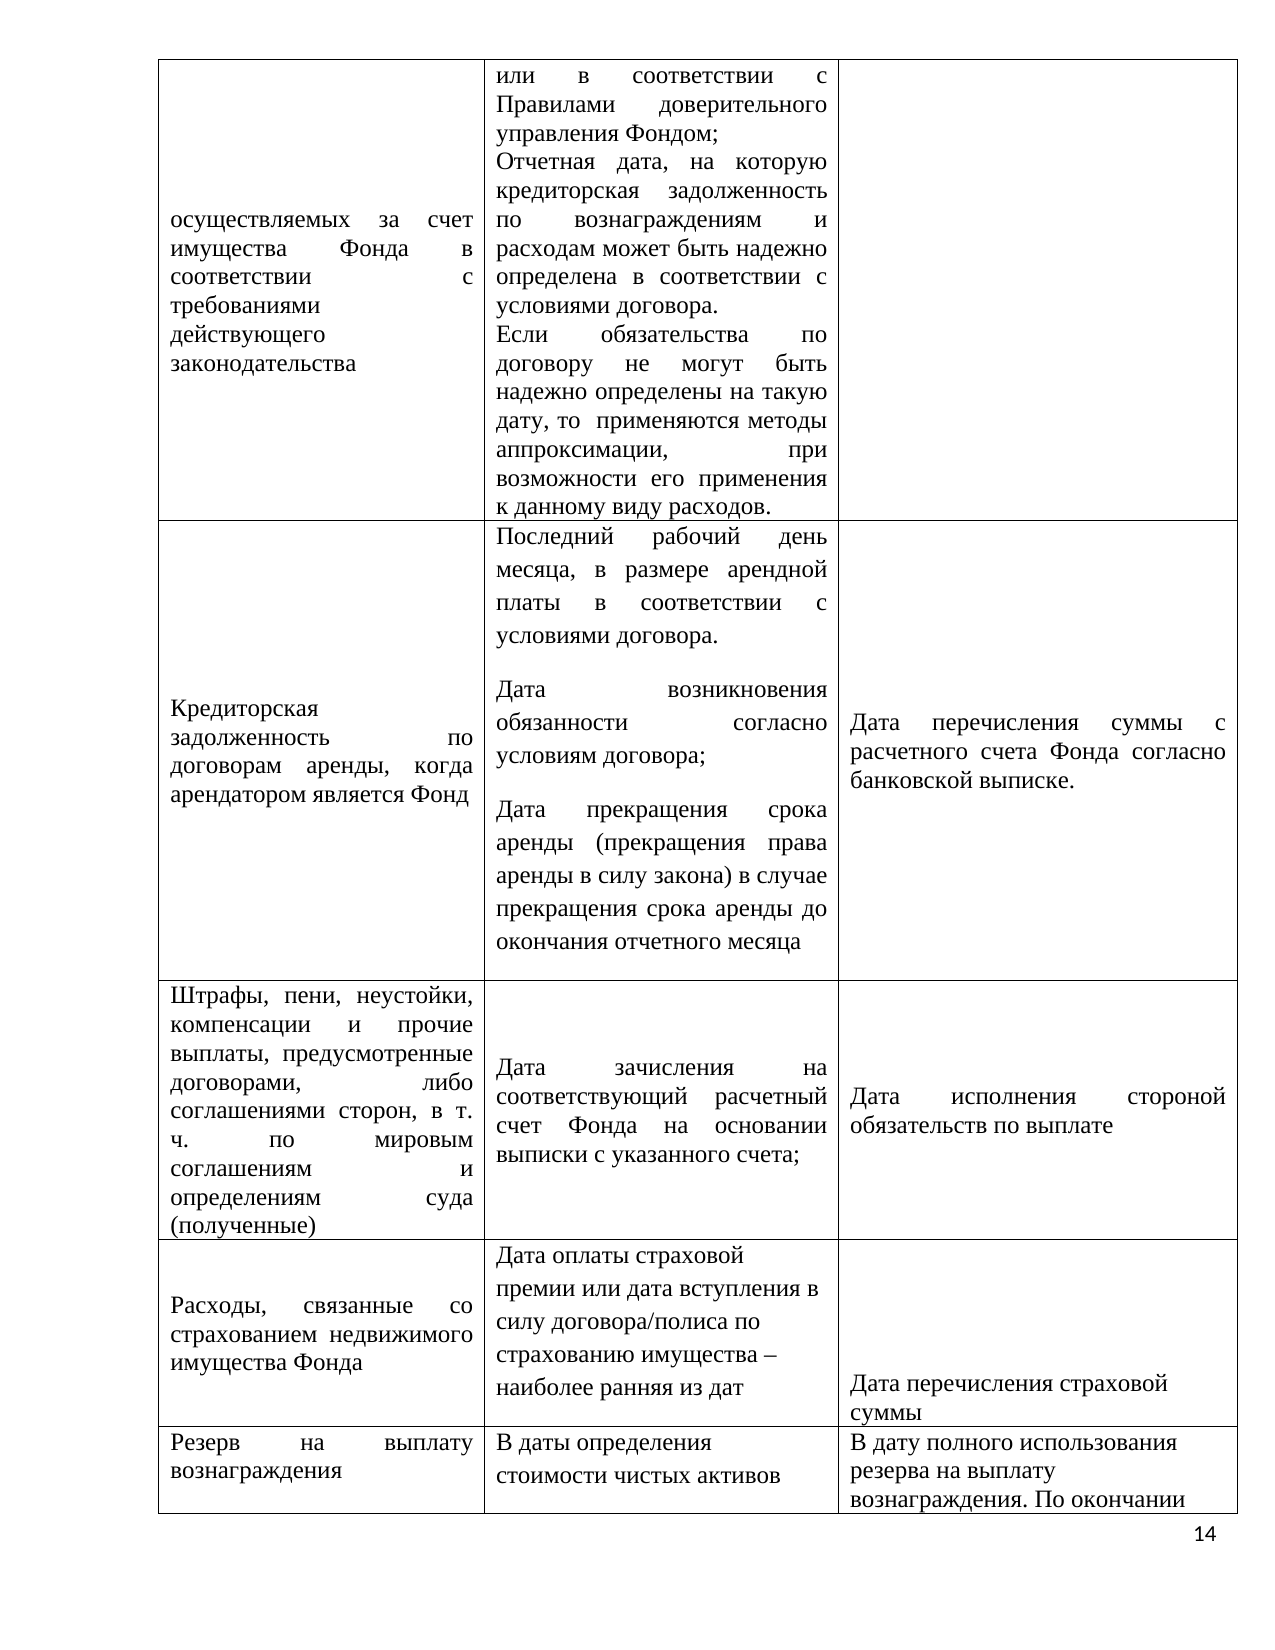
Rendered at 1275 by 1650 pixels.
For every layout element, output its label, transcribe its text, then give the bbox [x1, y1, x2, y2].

table_cell Дата исполнения стороной обязательств по выплате [839, 981, 1237, 1239]
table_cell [485, 1427, 838, 1513]
table_cell Последний рабочий день месяца, в размере арендной платы в соответствии с условиями договора. Дата возникновения обязанности согласно условиям договора; Дата прекращения срока аренды (прекращения права аренды в силу закона) в случае прекращения срока аренды до окончания отчетного месяца [485, 521, 838, 979]
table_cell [159, 1427, 484, 1513]
table_cell Штрафы, пени, неустойки, компенсации и прочие выплаты, предусмотренные договорами, либо соглашениями сторон, в т. ч. по мировым соглашениям и определениям суда (полученные) [159, 981, 484, 1239]
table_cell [839, 60, 1237, 520]
table_cell Кредиторская задолженность по договорам аренды, когда арендатором является Фонд [159, 521, 484, 979]
table_cell Дата зачисления на соответствующий расчетный счет Фонда на основании выписки с указанного счета; [485, 981, 838, 1239]
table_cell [839, 1427, 1237, 1513]
table_cell Дата перечисления суммы с расчетного счета Фонда согласно банковской выписке. [839, 521, 1237, 979]
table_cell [159, 60, 484, 520]
table_cell Дата оплаты страховой премии или дата вступления в силу договора/полиса по страхованию имущества – наиболее ранняя из дат [485, 1240, 838, 1426]
table_cell Дата перечисления страховой суммы [839, 1240, 1237, 1426]
table_cell Расходы, связанные со страхованием недвижимого имущества Фонда [159, 1240, 484, 1426]
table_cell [485, 60, 838, 520]
